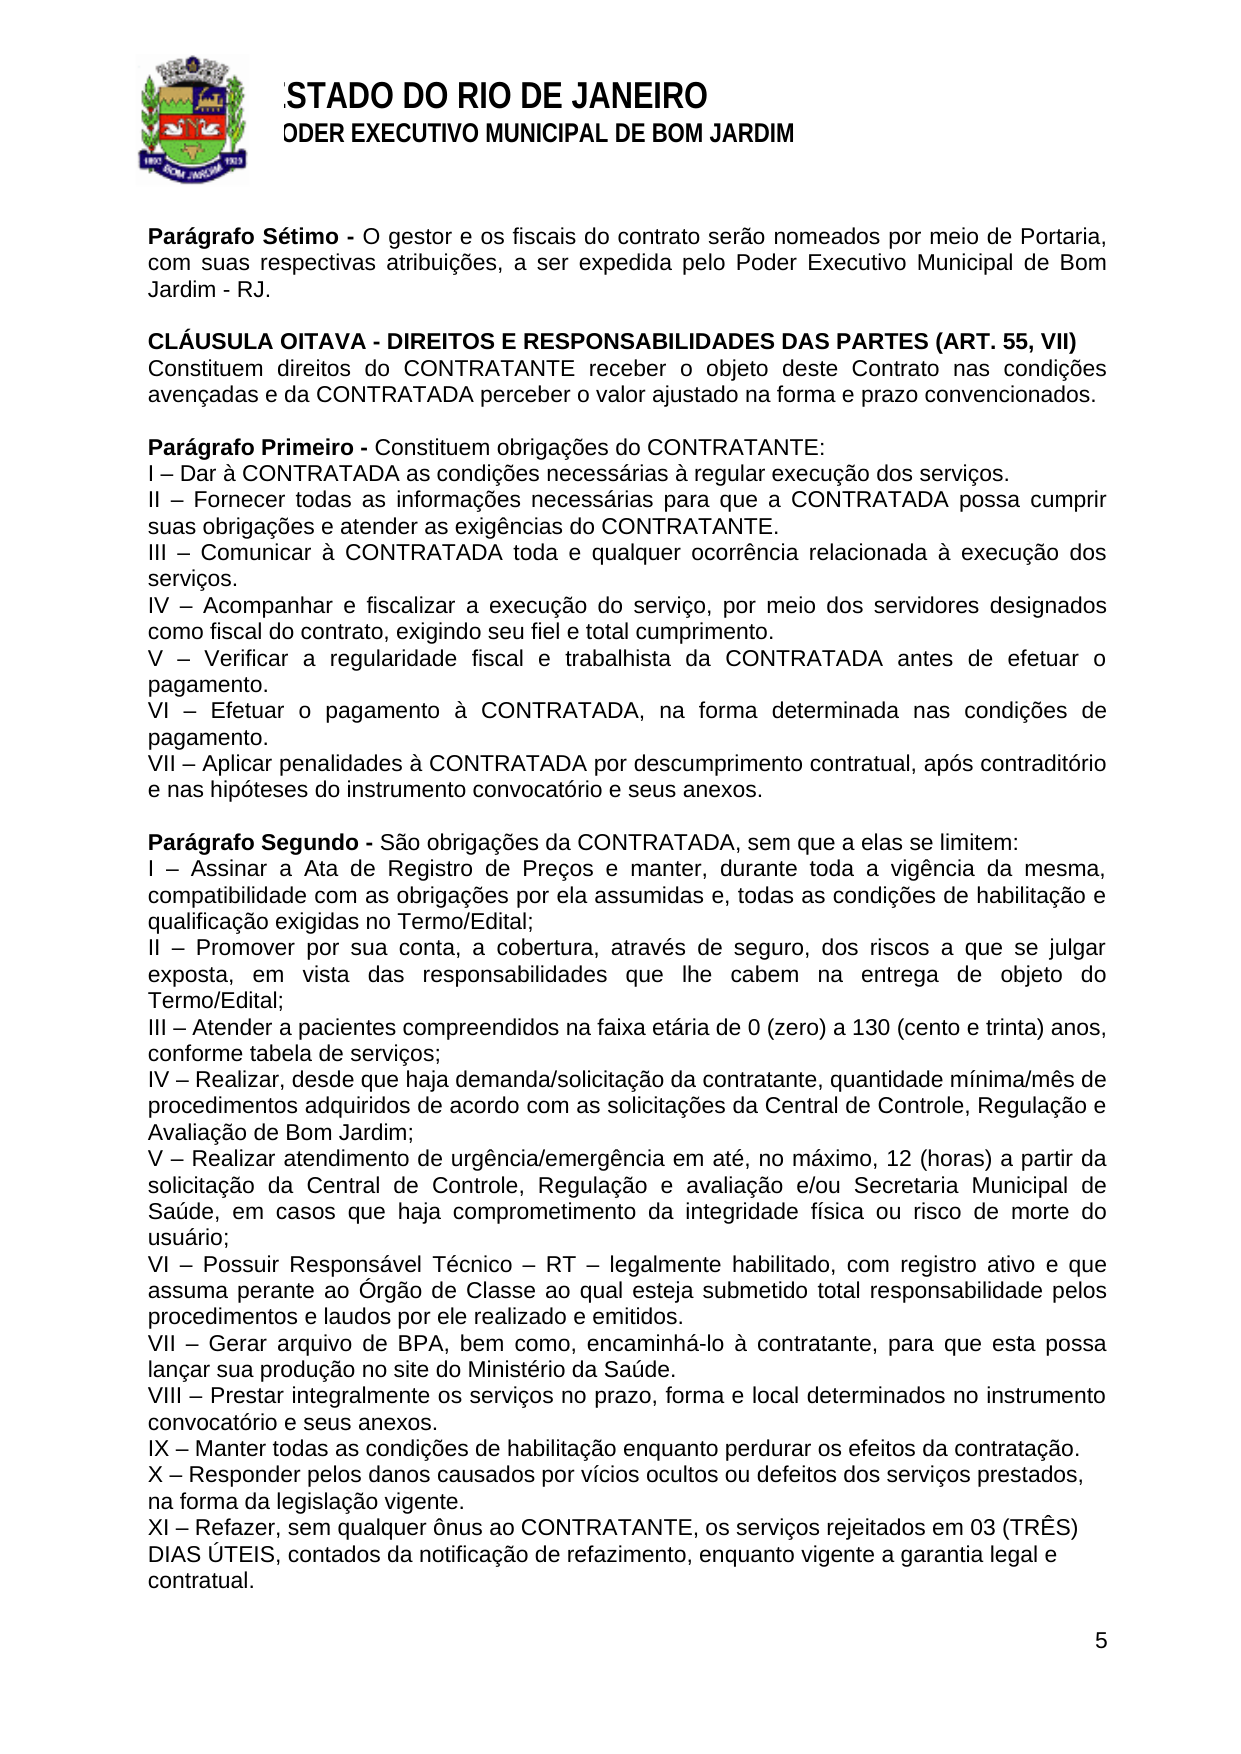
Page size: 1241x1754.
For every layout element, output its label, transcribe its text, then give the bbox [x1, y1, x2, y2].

text Constituem direitos do CONTRATANTE receber o objeto deste Contrato nas condições avençadas e da CONTRATADA perceber o valor ajustado na forma e prazo convencionados. [148, 354, 1107, 407]
text CLÁUSULA OITAVA - DIREITOS E RESPONSABILIDADES DAS PARTES (ART. 55, VII) [148, 328, 1107, 354]
text Parágrafo Primeiro - Constituem obrigações do CONTRATANTE: [148, 434, 1107, 460]
text Parágrafo Segundo - São obrigações da CONTRATADA, sem que a elas se limitem: [148, 829, 1107, 855]
text Parágrafo Sétimo - O gestor e os fiscais do contrato serão nomeados por meio de Portaria, com suas respectivas atribuições, a ser expedida pelo Poder Executivo Municipal de Bom Jardim - RJ. [148, 201, 1107, 302]
